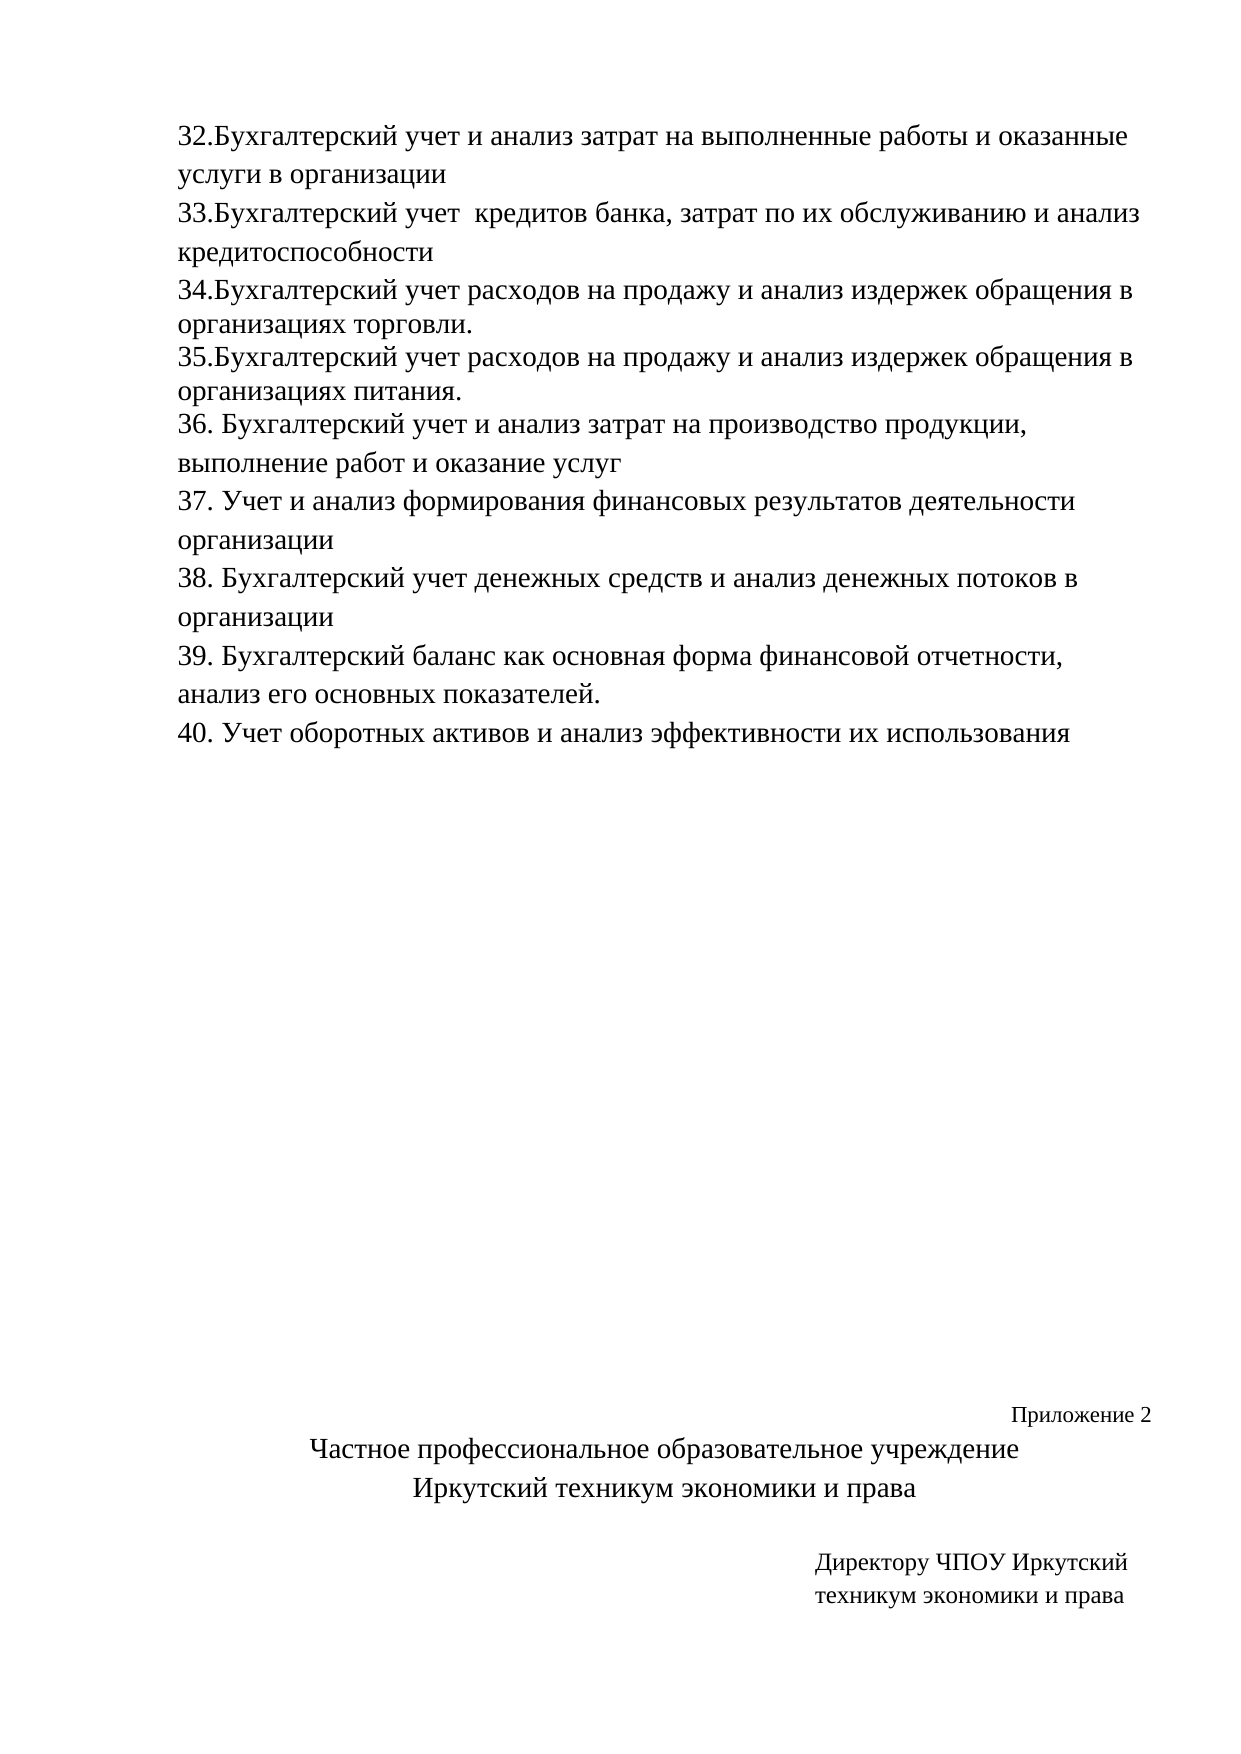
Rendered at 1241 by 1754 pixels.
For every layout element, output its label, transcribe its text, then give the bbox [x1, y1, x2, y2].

text Приложение 2 [177, 1401, 1152, 1428]
text Директору ЧПОУ Иркутский техникум экономики и права [815, 1547, 1152, 1609]
text 39. Бухгалтерский баланс как основная форма финансовой отчетности, анализ его основных показателей. [177, 638, 1152, 710]
text 40. Учет оборотных активов и анализ эффективности их использования [177, 715, 1152, 748]
text 36. Бухгалтерский учет и анализ затрат на производство продукции, выполнение работ и оказание услуг [177, 406, 1152, 478]
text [177, 118, 1152, 190]
text 37. Учет и анализ формирования финансовых результатов деятельности организации [177, 483, 1152, 556]
text 34.Бухгалтерский учет расходов на продажу и анализ издержек обращения в организациях торговли. [177, 272, 1152, 339]
text Частное профессиональное образовательное учреждение [177, 1432, 1152, 1465]
text Иркутский техникум экономики и права [177, 1470, 1152, 1504]
text 33.Бухгалтерский учет кредитов банка, затрат по их обслуживанию и анализ кредитоспособности [177, 195, 1152, 267]
text 38. Бухгалтерский учет денежных средств и анализ денежных потоков в организации [177, 561, 1152, 633]
text 35.Бухгалтерский учет расходов на продажу и анализ издержек обращения в организациях питания. [177, 339, 1152, 406]
